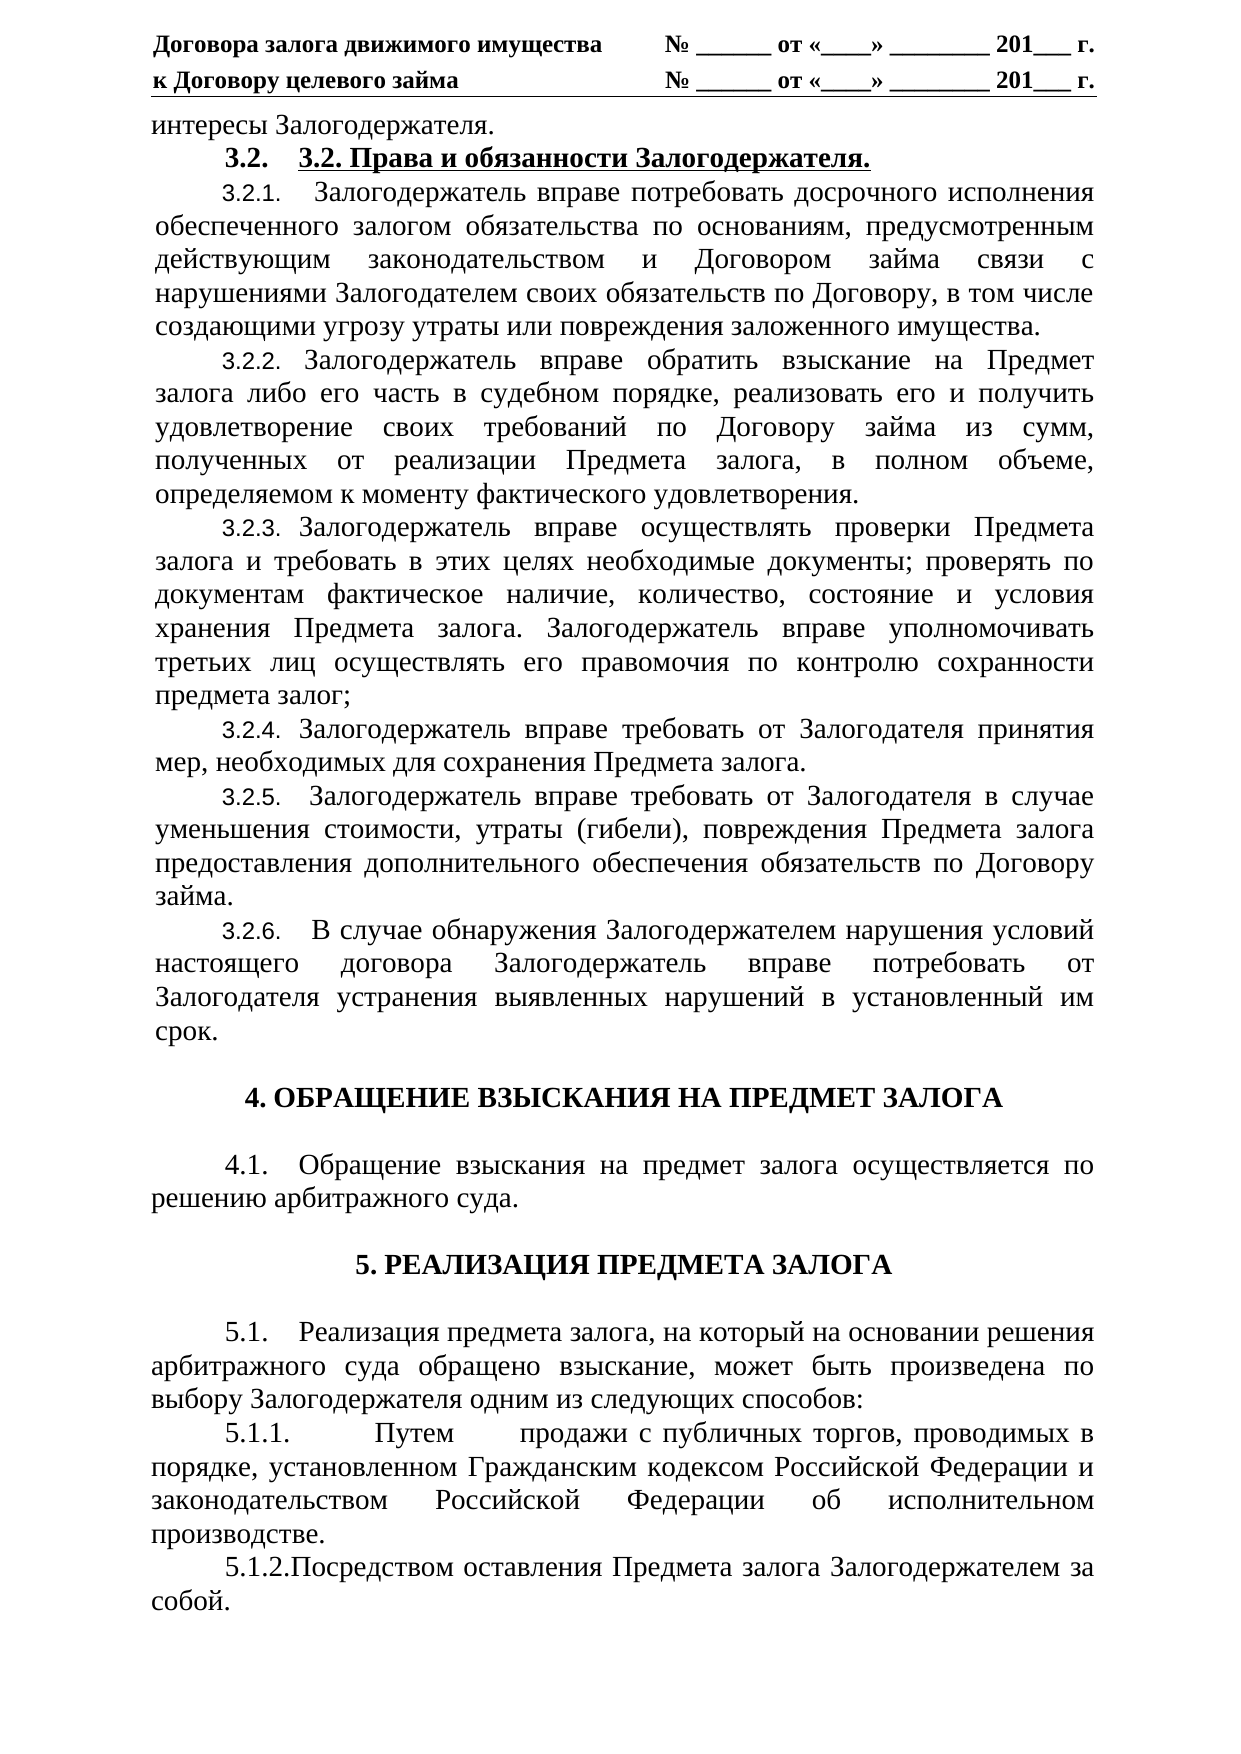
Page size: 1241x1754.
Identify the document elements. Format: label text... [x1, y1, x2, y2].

list РЕАЛИЗАЦИЯ ПРЕДМЕТА ЗАЛОГА [151, 1247, 1097, 1281]
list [151, 107, 1097, 141]
list Путем продажи с публичных торгов, проводимых в порядке, установленном Гражданским кодексом Российской Федерации и законодательством Российской Федерации об исполнительном производстве. [151, 1415, 1095, 1549]
list Посредством оставления Предмета залога Залогодержателем за собой. [151, 1549, 1095, 1616]
list 3.2. Права и обязанности Залогодержателя. [151, 141, 1097, 174]
list Обращение взыскания на предмет залога осуществляется по решению арбитражного суда. [151, 1147, 1095, 1214]
list Реализация предмета залога, на который на основании решения арбитражного суда обращено взыскание, может быть произведена по выбору Залогодержателя одним из следующих способов: [151, 1314, 1095, 1415]
list Залогодержатель вправе потребовать досрочного исполнения обеспеченного залогом обязательства по основаниям, предусмотренным действующим законодательством и Договором займа связи с нарушениями Залогодателем своих обязательств по Договору, в том числе создающими угрозу утраты или повреждения заложенного имущества. [155, 174, 1095, 342]
list Залогодержатель вправе требовать от Залогодателя принятия мер, необходимых для сохранения Предмета залога. [155, 711, 1095, 778]
list Залогодержатель вправе осуществлять проверки Предмета залога и требовать в этих целях необходимые документы; проверять по документам фактическое наличие, количество, состояние и условия хранения Предмета залога. Залогодержатель вправе уполномочивать третьих лиц осуществлять его правомочия по контролю сохранности предмета залог; [155, 509, 1095, 711]
list В случае обнаружения Залогодержателем нарушения условий настоящего договора Залогодержатель вправе потребовать от Залогодателя устранения выявленных нарушений в установленный им срок. [155, 912, 1095, 1046]
list Залогодержатель вправе обратить взыскание на Предмет залога либо его часть в судебном порядке, реализовать его и получить удовлетворение своих требований по Договору займа из сумм, полученных от реализации Предмета залога, в полном объеме, определяемом к моменту фактического удовлетворения. [155, 342, 1095, 509]
list Залогодержатель вправе требовать от Залогодателя в случае уменьшения стоимости, утраты (гибели), повреждения Предмета залога предоставления дополнительного обеспечения обязательств по Договору займа. [155, 778, 1095, 912]
list ОБРАЩЕНИЕ ВЗЫСКАНИЯ НА ПРЕДМЕТ ЗАЛОГА [151, 1080, 1097, 1113]
